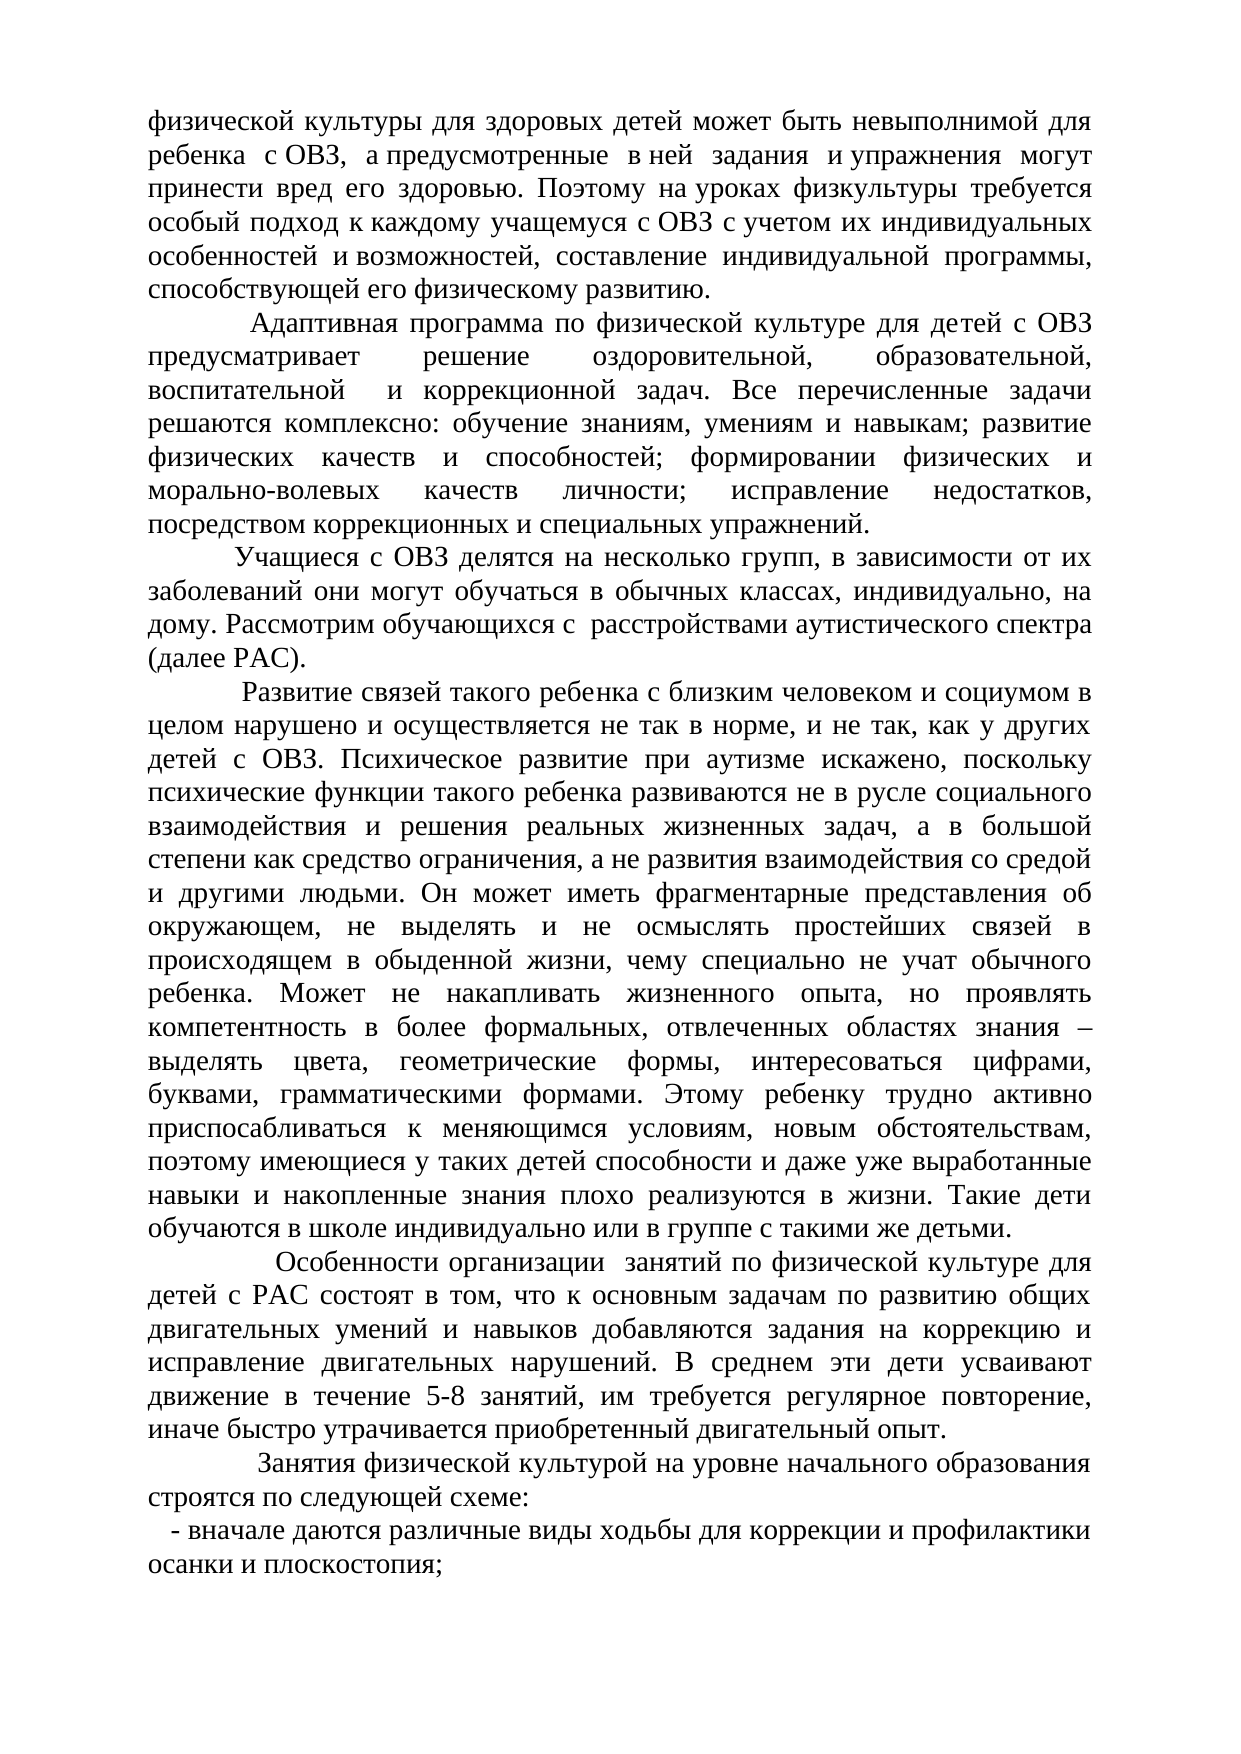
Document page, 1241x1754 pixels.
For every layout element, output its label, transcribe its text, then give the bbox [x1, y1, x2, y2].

text Особенности организации занятий по физической культуре для детей с РАС состоят в том, что к основным задачам по развитию общих двигательных умений и навыков добавляются задания на коррекцию и исправление двигательных нарушений. В среднем эти дети усваивают движение в течение 5-8 занятий, им требуется регулярное повторение, иначе быстро утрачивается приобретенный двигательный опыт. [148, 1244, 1092, 1445]
text - вначале даются различные виды ходьбы для коррекции и профилактики осанки и плоскостопия; [148, 1512, 1092, 1579]
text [148, 103, 1092, 305]
text Занятия физической культурой на уровне начального образования строятся по следующей схеме: [148, 1445, 1092, 1512]
text Развитие связей такого ребенка с близким человеком и социумом в целом нарушено и осуществляется не так в норме, и не так, как у других детей с ОВЗ. Психическое развитие при аутизме искажено, поскольку психические функции такого ребенка развиваются не в русле социального взаимодействия и решения реальных жизненных задач, а в большой степени как средство ограничения, а не развития взаимодействия со средой и другими людьми. Он может иметь фрагментарные представления об окружающем, не выделять и не осмыслять простейших связей в происходящем в обыденной жизни, чему специально не учат обычного ребенка. Может не накапливать жизненного опыта, но проявлять компетентность в более формальных, отвлеченных областях знания – выделять цвета, геометрические формы, интересоваться цифрами, буквами, грамматическими формами. Этому ребенку трудно активно приспосабливаться к меняющимся условиям, новым обстоятельствам, поэтому имеющиеся у таких детей способности и даже уже выработанные навыки и накопленные знания плохо реализуются в жизни. Такие дети обучаются в школе индивидуально или в группе с такими же детьми. [148, 674, 1092, 1244]
text Учащиеся с ОВЗ делятся на несколько групп, в зависимости от их заболеваний они могут обучаться в обычных классах, индивидуально, на дому. Рассмотрим обучающихся с расстройствами аутистического спектра (далее РАС). [148, 539, 1092, 674]
text Адаптивная программа по физической культуре для детей с ОВЗ предусматривает решение оздоровительной, образовательной, воспитательной и коррекционной задач. Все перечисленные задачи решаются комплексно: обучение знаниям, умениям и навыкам; развитие физических качеств и способностей; формировании физических и морально-волевых качеств личности; исправление недостатков, посредством коррекционных и специальных упражнений. [148, 305, 1092, 539]
